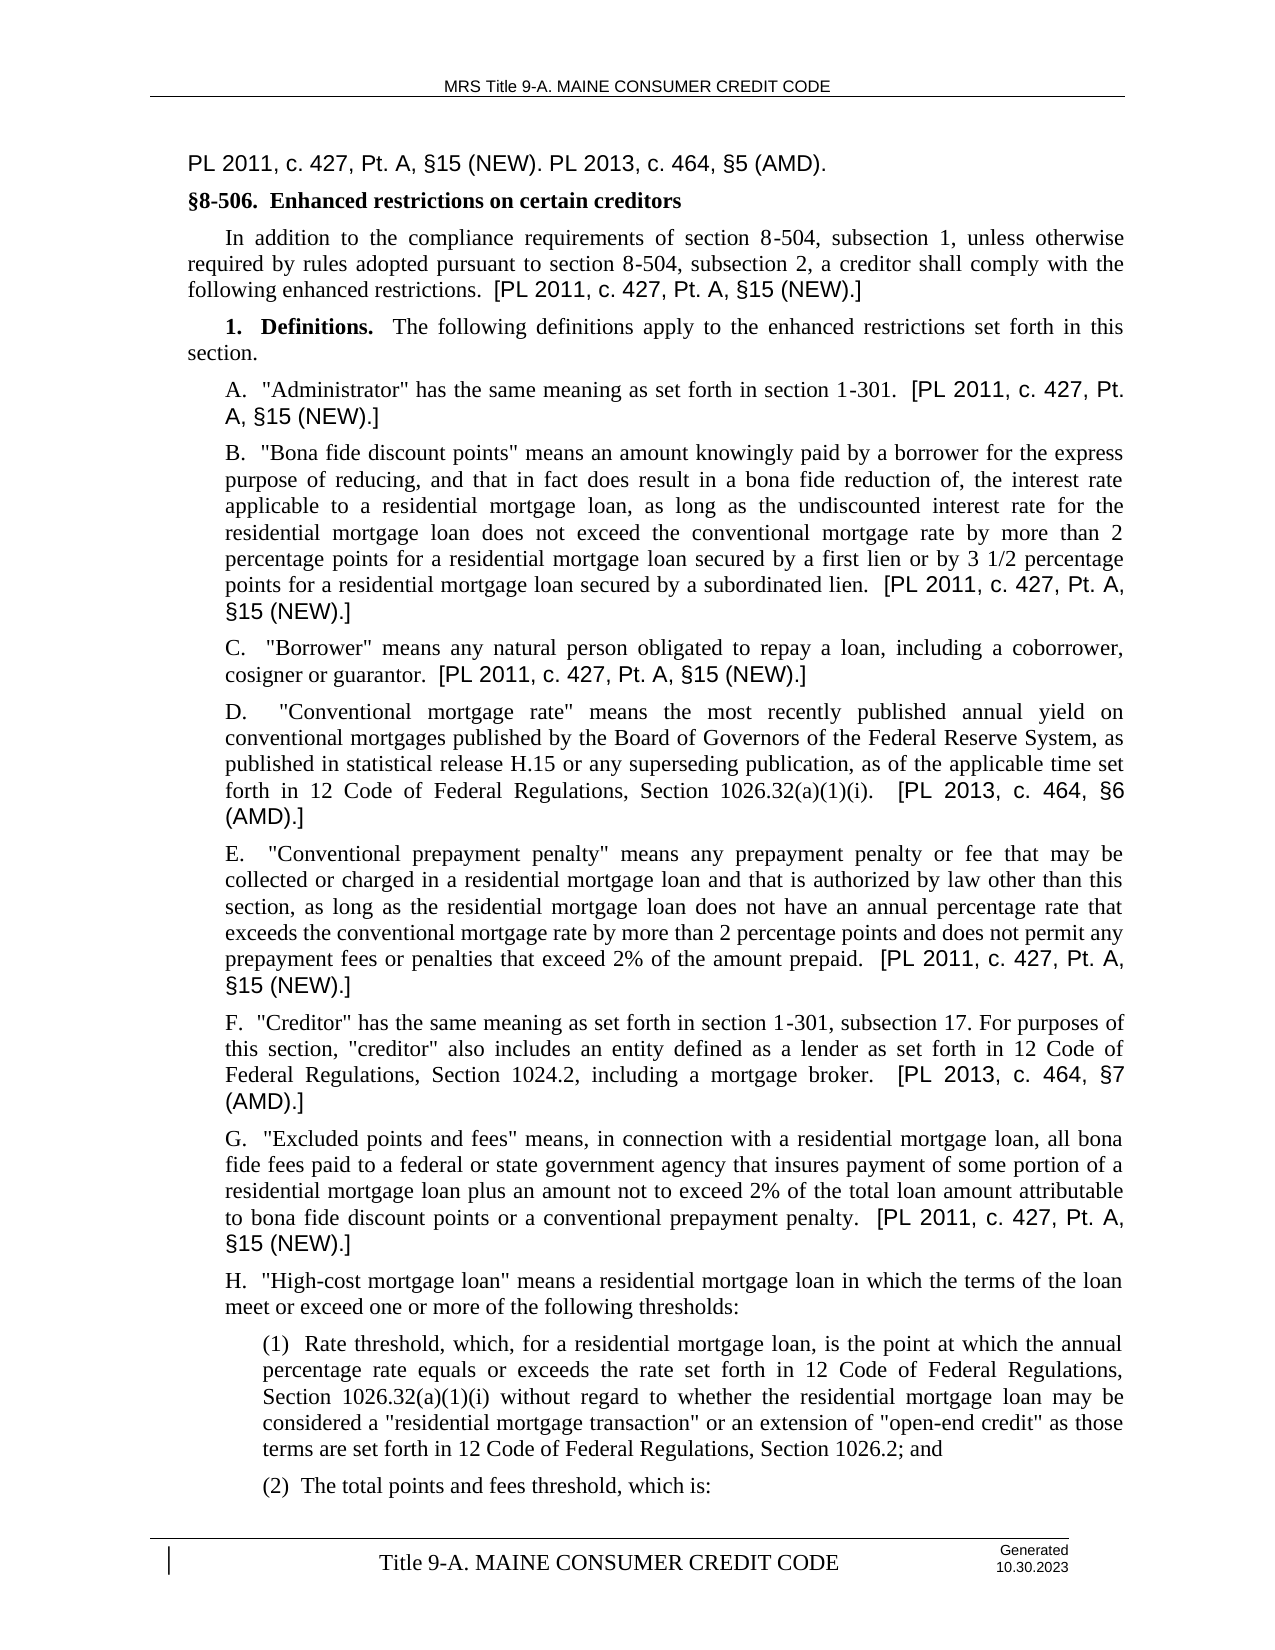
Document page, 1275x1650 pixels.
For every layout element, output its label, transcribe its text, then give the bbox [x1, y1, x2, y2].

text B. "Bona fide discount points" means an amount knowingly paid by a borrower for the express purpose of reducing, and that in fact does result in a bona fide reduction of, the interest rate applicable to a residential mortgage loan, as long as the undiscounted interest rate for the residential mortgage loan does not exceed the conventional mortgage rate by more than 2 percentage points for a residential mortgage loan secured by a first lien or by 3 1/2 percentage points for a residential mortgage loan secured by a subordinated lien. [PL 2011, c. 427, Pt. A, §15 (NEW).] [225, 439, 1125, 624]
text In addition to the compliance requirements of section 8‑504, subsection 1, unless otherwise required by rules adopted pursuant to section 8‑504, subsection 2, a creditor shall comply with the following enhanced restrictions. [PL 2011, c. 427, Pt. A, §15 (NEW).] [187, 223, 1125, 303]
text C. "Borrower" means any natural person obligated to repay a loan, including a coborrower, cosigner or guarantor. [PL 2011, c. 427, Pt. A, §15 (NEW).] [225, 634, 1125, 687]
text A. "Administrator" has the same meaning as set forth in section 1‑301. [PL 2011, c. 427, Pt. A, §15 (NEW).] [225, 376, 1125, 429]
text (2) The total points and fees threshold, which is: [262, 1472, 1125, 1498]
text §8-506. Enhanced restrictions on certain creditors [187, 187, 1125, 213]
text (1) Rate threshold, which, for a residential mortgage loan, is the point at which the annual percentage rate equals or exceeds the rate set forth in 12 Code of Federal Regulations, Section 1026.32(a)(1)(i) without regard to whether the residential mortgage loan may be considered a "residential mortgage transaction" or an extension of "open-end credit" as those terms are set forth in 12 Code of Federal Regulations, Section 1026.2; and [262, 1330, 1125, 1462]
text E. "Conventional prepayment penalty" means any prepayment penalty or fee that may be collected or charged in a residential mortgage loan and that is authorized by law other than this section, as long as the residential mortgage loan does not have an annual percentage rate that exceeds the conventional mortgage rate by more than 2 percentage points and does not permit any prepayment fees or penalties that exceed 2% of the amount prepaid. [PL 2011, c. 427, Pt. A, §15 (NEW).] [225, 840, 1125, 998]
text 1. Definitions. The following definitions apply to the enhanced restrictions set forth in this section. [187, 313, 1125, 366]
text F. "Creditor" has the same meaning as set forth in section 1‑301, subsection 17. For purposes of this section, "creditor" also includes an entity defined as a lender as set forth in 12 Code of Federal Regulations, Section 1024.2, including a mortgage broker. [PL 2013, c. 464, §7 (AMD).] [225, 1009, 1125, 1114]
text PL 2011, c. 427, Pt. A, §15 (NEW). PL 2013, c. 464, §5 (AMD). [187, 150, 1125, 176]
text H. "High-cost mortgage loan" means a residential mortgage loan in which the terms of the loan meet or exceed one or more of the following thresholds: [225, 1267, 1125, 1319]
text G. "Excluded points and fees" means, in connection with a residential mortgage loan, all bona fide fees paid to a federal or state government agency that insures payment of some portion of a residential mortgage loan plus an amount not to exceed 2% of the total loan amount attributable to bona fide discount points or a conventional prepayment penalty. [PL 2011, c. 427, Pt. A, §15 (NEW).] [225, 1124, 1125, 1256]
text D. "Conventional mortgage rate" means the most recently published annual yield on conventional mortgages published by the Board of Governors of the Federal Reserve System, as published in statistical release H.15 or any superseding publication, as of the applicable time set forth in 12 Code of Federal Regulations, Section 1026.32(a)(1)(i). [PL 2013, c. 464, §6 (AMD).] [225, 698, 1125, 829]
